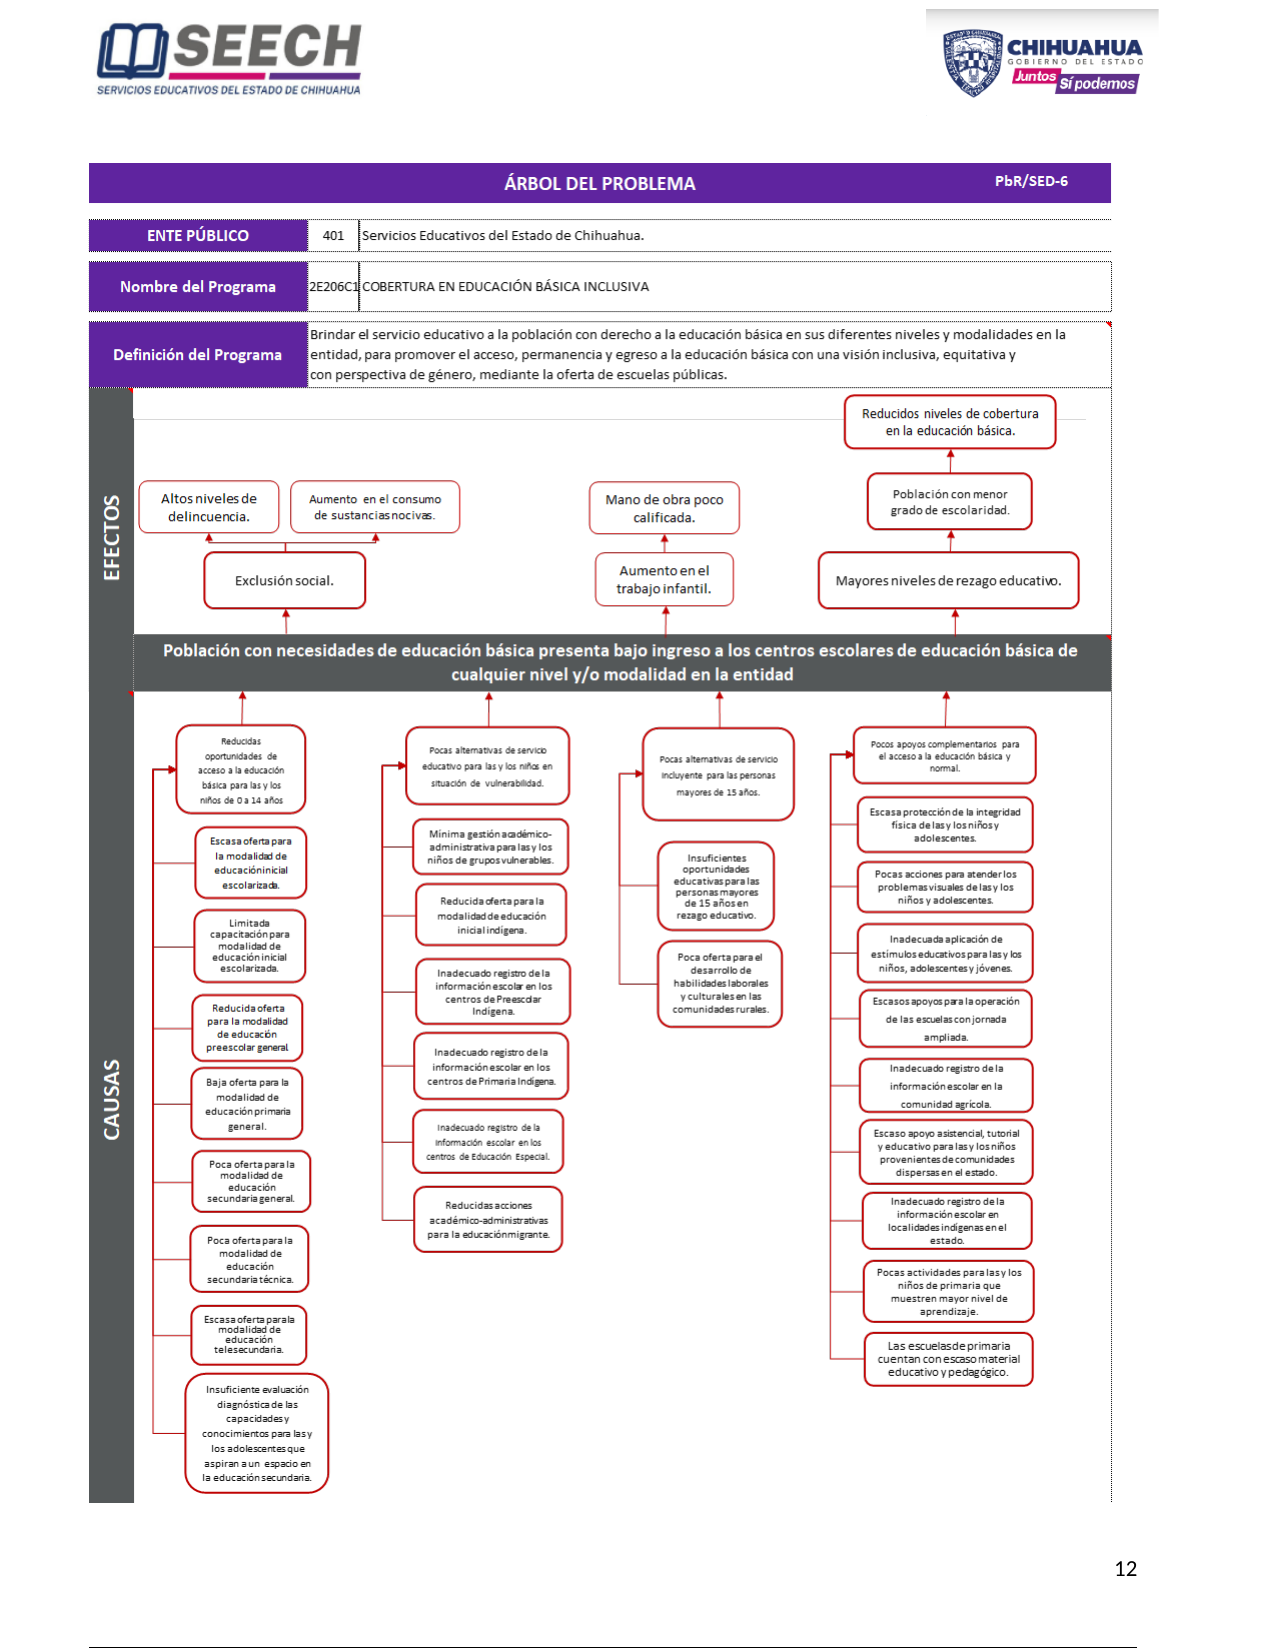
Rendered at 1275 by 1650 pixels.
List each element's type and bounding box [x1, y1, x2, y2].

picture [926, 9, 1159, 116]
picture [88, 162, 1113, 1503]
picture [88, 2, 370, 109]
